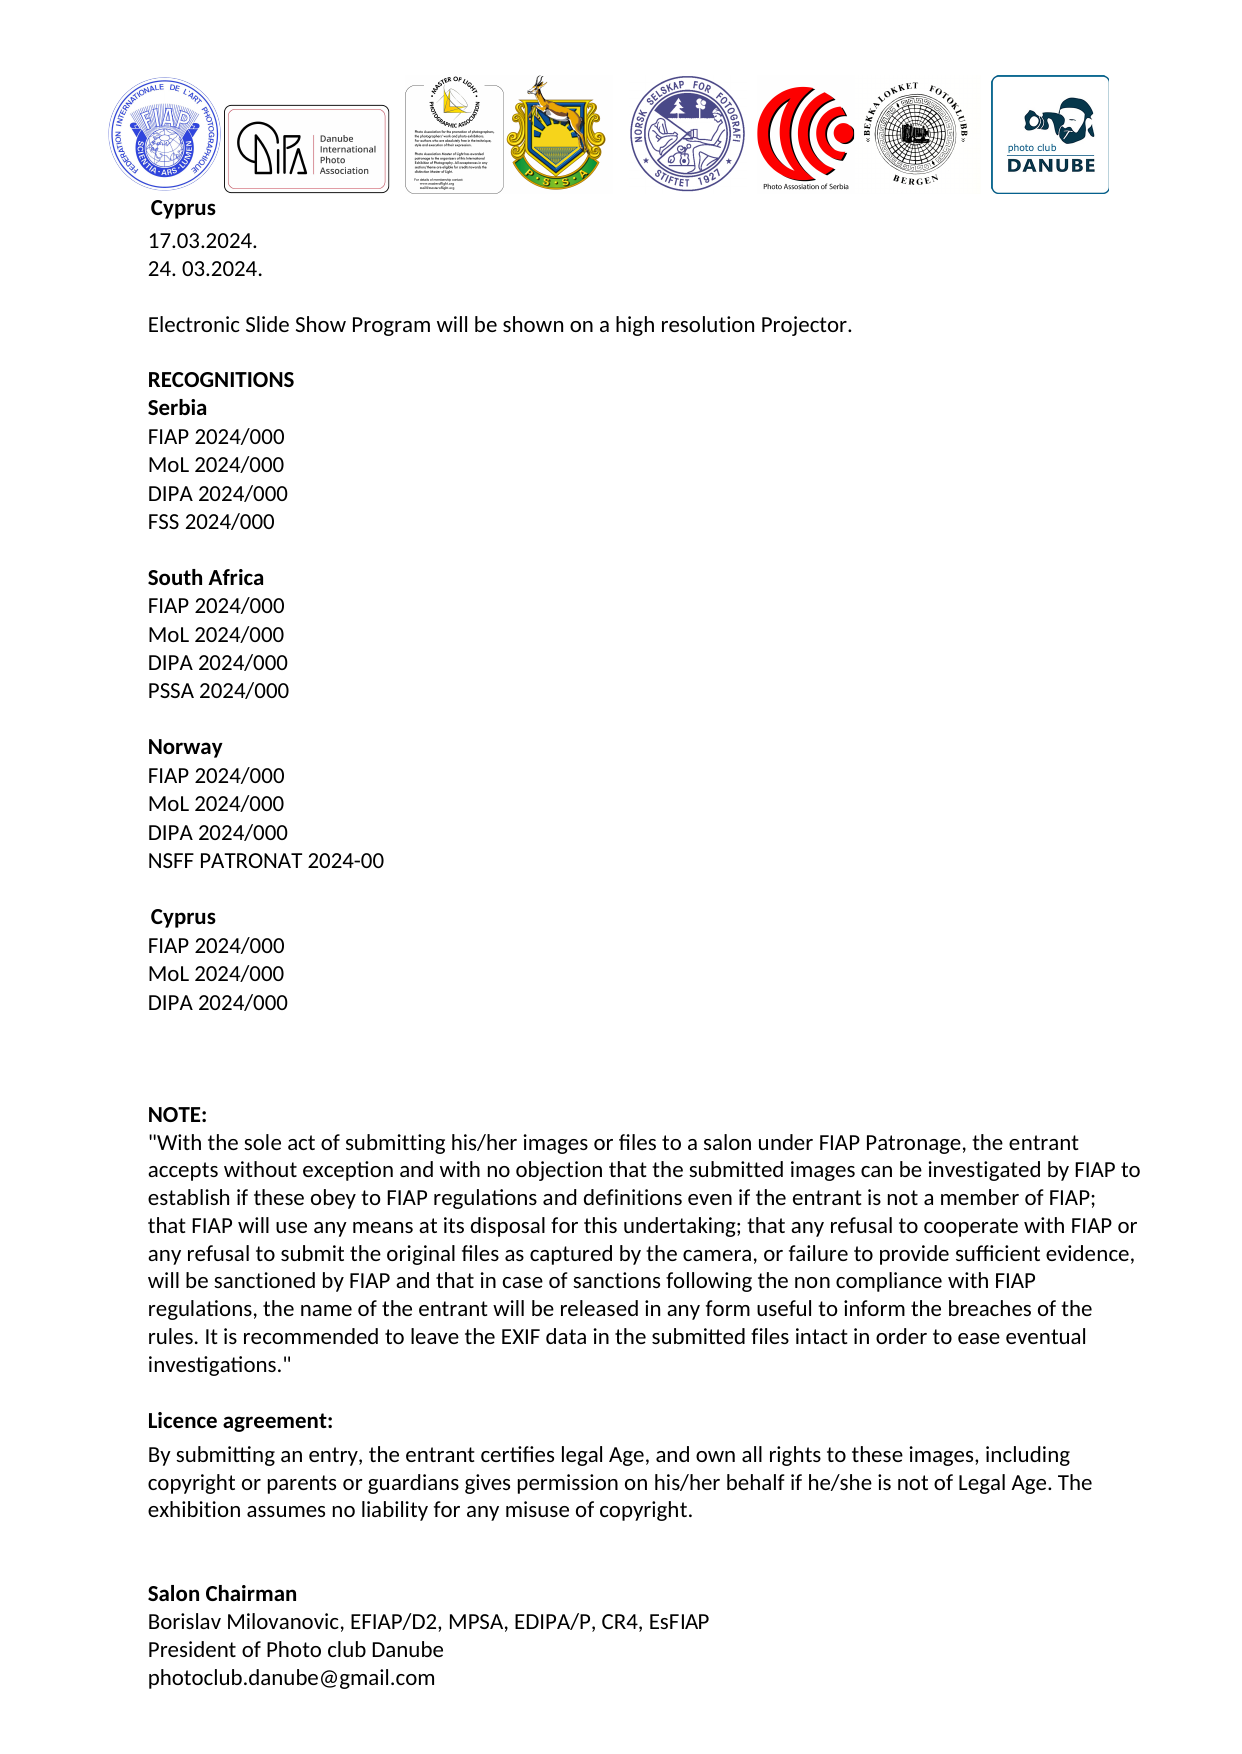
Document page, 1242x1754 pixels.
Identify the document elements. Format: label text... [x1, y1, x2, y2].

picture [991, 75, 1109, 194]
text "With the sole act of submitting his/her images or files to a salon under FIAP Patronage, the entrant accepts without exception and with no objection that the submitted images can be investigated by FIAP to establish if these obey to FIAP regulations and definitions even if the entrant is not a member of FIAP; that FIAP will use any means at its disposal for this undertaking; that any refusal to cooperate with FIAP or any refusal to submit the original files as captured by the camera, or failure to provide sufficient evidence, will be sanctioned by FIAP and that in case of sanctions following the non compliance with FIAP regulations, the name of the entrant will be released in any form useful to inform the breaches of the rules. It is recommended to leave the EXIF data in the submitted files intact in order to ease eventual investigations." [148, 1128, 1143, 1378]
text 24. 03.2024. [148, 254, 1154, 282]
text FIAP 2024/000 [148, 931, 1154, 959]
text FIAP 2024/000 [148, 422, 1154, 450]
text DIPA 2024/000 [148, 988, 1154, 1016]
text MoL 2024/000 [148, 620, 1154, 648]
text By submitting an entry, the entrant certifies legal Age, and own all rights to these images, including copyright or parents or guardians gives permission on his/her behalf if he/she is not of Legal Age. The exhibition assumes no liability for any misuse of copyright. [148, 1440, 1146, 1523]
text Norway [148, 732, 1154, 761]
text DIPA 2024/000 [148, 818, 1154, 846]
picture [757, 75, 981, 194]
text MoL 2024/000 [148, 789, 1154, 818]
text President of Photo club Danube [148, 1636, 1151, 1663]
text Cyprus [135, 903, 1152, 930]
text Borislav Milovanovic, EFIAP/D2, MPSA, EDIPA/P, CR4, EsFIAP [148, 1608, 1151, 1635]
text DIPA 2024/000 [148, 648, 1154, 676]
text NSFF PATRONAT 2024-00 [148, 846, 1154, 874]
text South Africa [148, 563, 1154, 591]
text PSSA 2024/000 [148, 676, 1154, 704]
text DIPA 2024/000 [148, 479, 1154, 507]
text Licence agreement: [148, 1406, 1154, 1434]
text NOTE: [148, 1100, 1154, 1128]
text photoclub.danube@gmail.com [148, 1663, 1151, 1691]
text Salon Chairman [148, 1579, 1154, 1608]
text RECOGNITIONS [148, 365, 413, 393]
text Electronic Slide Show Program will be shown on a high resolution Projector. [148, 310, 1154, 338]
text Serbia [148, 393, 413, 421]
text Cyprus [135, 193, 1152, 221]
text FSS 2024/000 [148, 507, 1154, 535]
picture [628, 75, 747, 194]
text 17.03.2024. [148, 226, 1154, 254]
text FIAP 2024/000 [148, 761, 1154, 789]
picture [405, 75, 614, 194]
text MoL 2024/000 [148, 450, 1154, 478]
picture [105, 75, 390, 194]
text FIAP 2024/000 [148, 591, 1154, 619]
text MoL 2024/000 [148, 959, 1154, 987]
